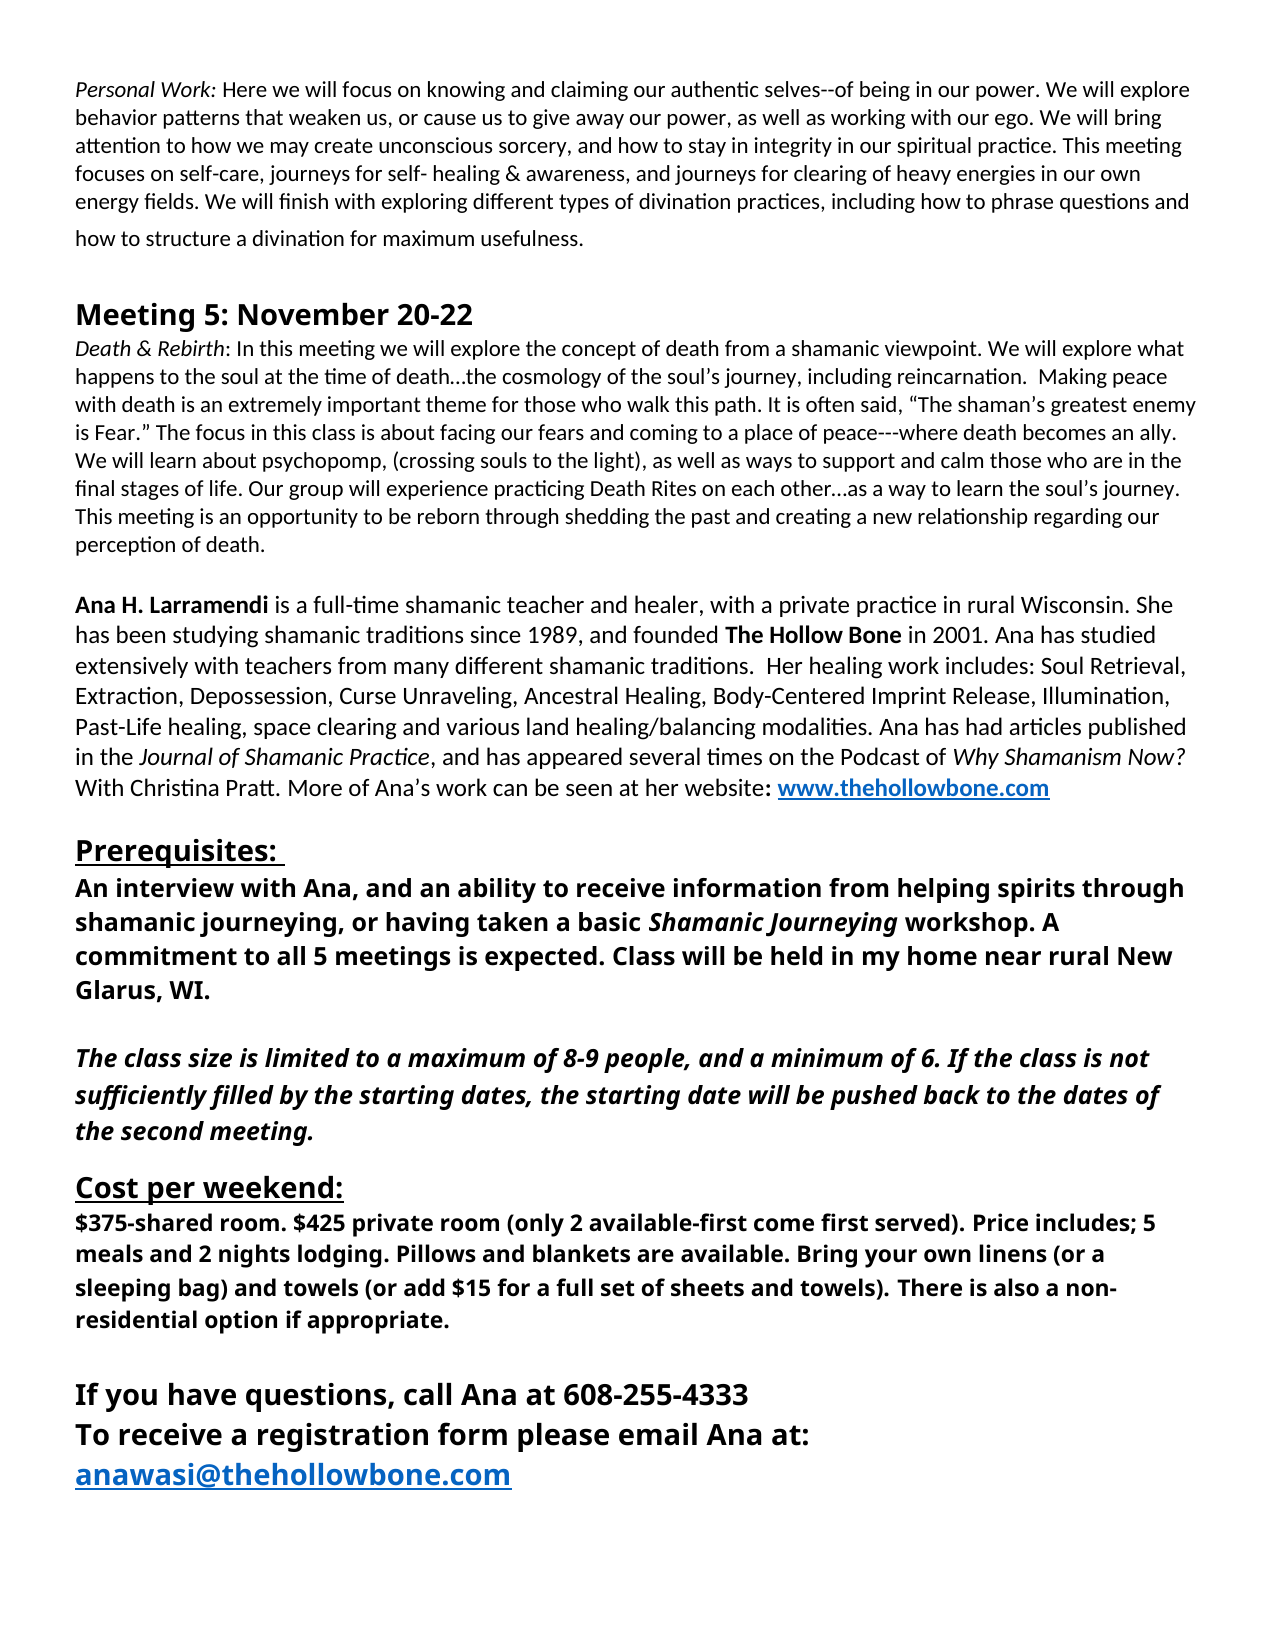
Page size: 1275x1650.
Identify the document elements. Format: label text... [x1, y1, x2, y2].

text If you have questions, call Ana at 608-255-4333 [75, 1375, 1200, 1414]
text $375-shared room. $425 private room (only 2 available-first come first served). Price includes; 5 meals and 2 nights lodging. Pillows and blankets are available. Bring your own linens (or a sleeping bag) and towels (or add $15 for a full set of sheets and towels). There is also a non-residential option if appropriate. [75, 1207, 1200, 1335]
text The class size is limited to a maximum of 8-9 people, and a minimum of 6. If the class is not sufficiently filled by the starting dates, the starting date will be pushed back to the dates of the second meeting. [75, 1041, 1200, 1148]
text Cost per weekend: [75, 1167, 1200, 1207]
text To receive a registration form please email Ana at: anawasi@thehollowbone.com [75, 1414, 1200, 1494]
text Prerequisites: [75, 831, 1200, 870]
text Meeting 5: November 20-22 [75, 294, 1200, 334]
text Ana H. Larramendi is a full-time shamanic teacher and healer, with a private practice in rural Wisconsin. She has been studying shamanic traditions since 1989, and founded The Hollow Bone in 2001. Ana has studied extensively with teachers from many different shamanic traditions. Her healing work includes: Soul Retrieval, Extraction, Depossession, Curse Unraveling, Ancestral Healing, Body-Centered Imprint Release, Illumination, Past-Life healing, space clearing and various land healing/balancing modalities. Ana has had articles published in the Journal of Shamanic Practice, and has appeared several times on the Podcast of Why Shamanism Now? With Christina Pratt. More of Ana’s work can be seen at her website: www.thehollowbone.com [75, 589, 1200, 802]
text An interview with Ana, and an ability to receive information from helping spirits through shamanic journeying, or having taken a basic Shamanic Journeying workshop. A commitment to all 5 meetings is expected. Class will be held in my home near rural New Glarus, WI. [75, 870, 1200, 1006]
text Death & Rebirth: In this meeting we will explore the concept of death from a shamanic viewpoint. We will explore what happens to the soul at the time of death…the cosmology of the soul’s journey, including reincarnation. Making peace with death is an extremely important theme for those who walk this path. It is often said, “The shaman’s greatest enemy is Fear.” The focus in this class is about facing our fears and coming to a place of peace---where death becomes an ally. We will learn about psychopomp, (crossing souls to the light), as well as ways to support and calm those who are in the final stages of life. Our group will experience practicing Death Rites on each other…as a way to learn the soul’s journey. This meeting is an opportunity to be reborn through shedding the past and creating a new relationship regarding our perception of death. [75, 334, 1200, 558]
text Personal Work: Here we will focus on knowing and claiming our authentic selves--of being in our power. We will explore behavior patterns that weaken us, or cause us to give away our power, as well as working with our ego. We will bring attention to how we may create unconscious sorcery, and how to stay in integrity in our spiritual practice. This meeting focuses on self-care, journeys for self- healing & awareness, and journeys for clearing of heavy energies in our own energy fields. We will finish with exploring different types of divination practices, including how to phrase questions and how to structure a divination for maximum usefulness. [75, 75, 1200, 255]
